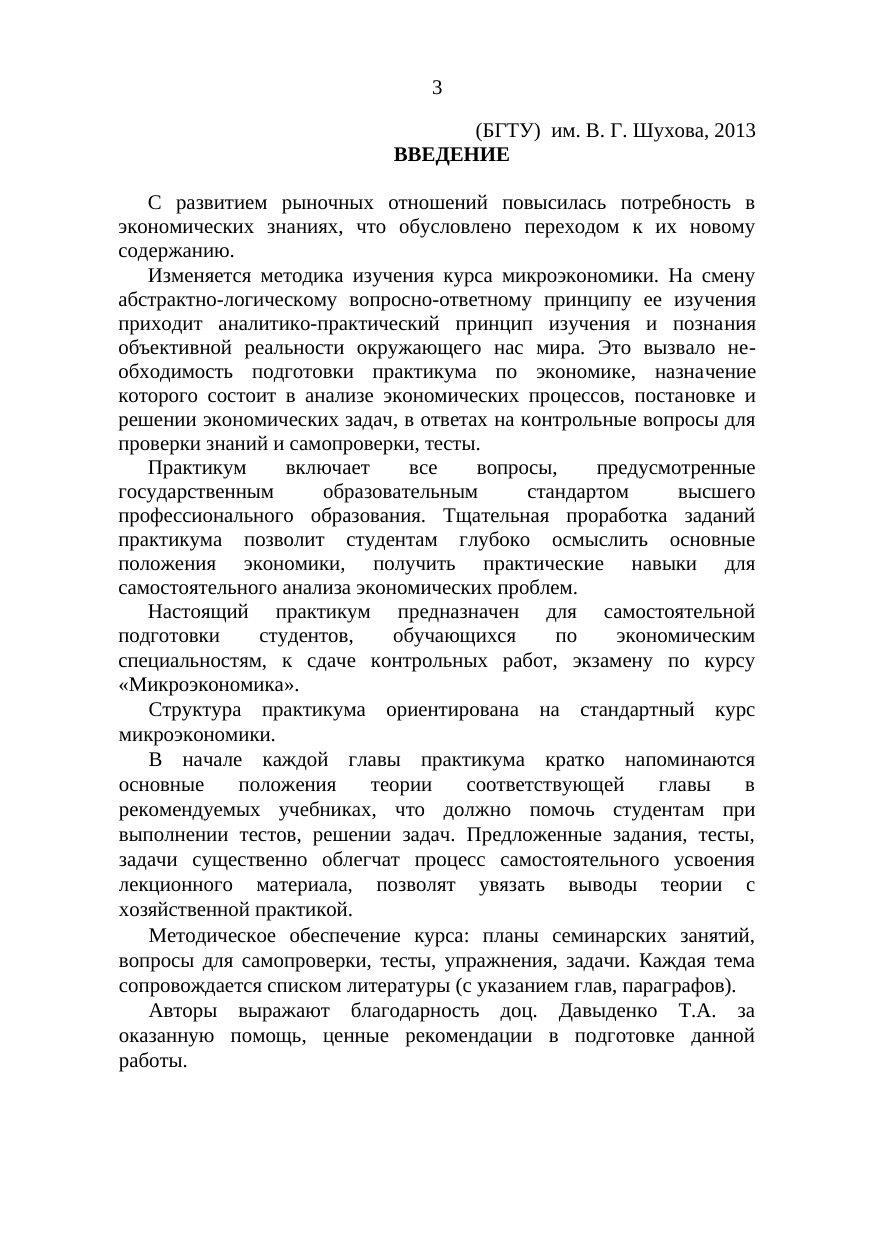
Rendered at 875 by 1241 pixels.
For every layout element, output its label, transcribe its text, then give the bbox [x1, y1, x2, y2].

text Методическое обеспечение курса: планы семинарских занятий, вопросы для самопроверки, тесты, упражнения, задачи. Каждая тема сопровождается списком литературы (с указанием глав, параграфов). [119, 922, 756, 997]
text Практикум включает все вопросы, предусмотренные государственным образовательным стандартом высшего профессионального образования. Тщательная проработка заданий практикума позволит студентам глубоко осмыслить основные положения экономики, получить практические навыки для самостоятельного анализа экономических проблем. [118, 455, 756, 599]
text ВВЕДЕНИЕ [118, 142, 756, 166]
text С развитием рыночных отношений повысилась потребность в экономических знаниях, что обусловлено переходом к их новому содержанию. [118, 190, 756, 262]
text Структура практикума ориентирована на стандартный курс микроэкономики. [119, 696, 756, 746]
text Настоящий практикум предназначен для самостоятельной подготовки студентов, обучающихся по экономическим специальностям, к сдаче контрольных работ, экзамену по курсу «Микроэкономика». [118, 599, 756, 696]
text Изменяется методика изучения курса микроэкономики. На смену абстрактно-логическому вопросно-ответному принципу ее изучения приходит аналитико-практический принцип изучения и познания объективной реальности окружающего нас мира. Это вызвало необходимость подготовки практикума по экономике, назначение которого состоит в анализе экономических процессов, постановке и решении экономических задач, в ответах на контрольные вопросы для проверки знаний и самопроверки, тесты. [118, 262, 756, 455]
text (БГТУ) им. В. Г. Шухова, 2013 [118, 118, 756, 142]
text В начале каждой главы практикума кратко напоминаются основные положения теории соответствующей главы в рекомендуемых учебниках, что должно помочь студентам при выполнении тестов, решении задач. Предложенные задания, тесты, задачи существенно облегчат процесс самостоятельного усвоения лекционного материала, позволят увязать выводы теории с хозяйственной практикой. [119, 747, 756, 922]
text Авторы выражают благодарность доц. Давыденко Т.А. за оказанную помощь, ценные рекомендации в подготовке данной работы. [119, 998, 756, 1073]
